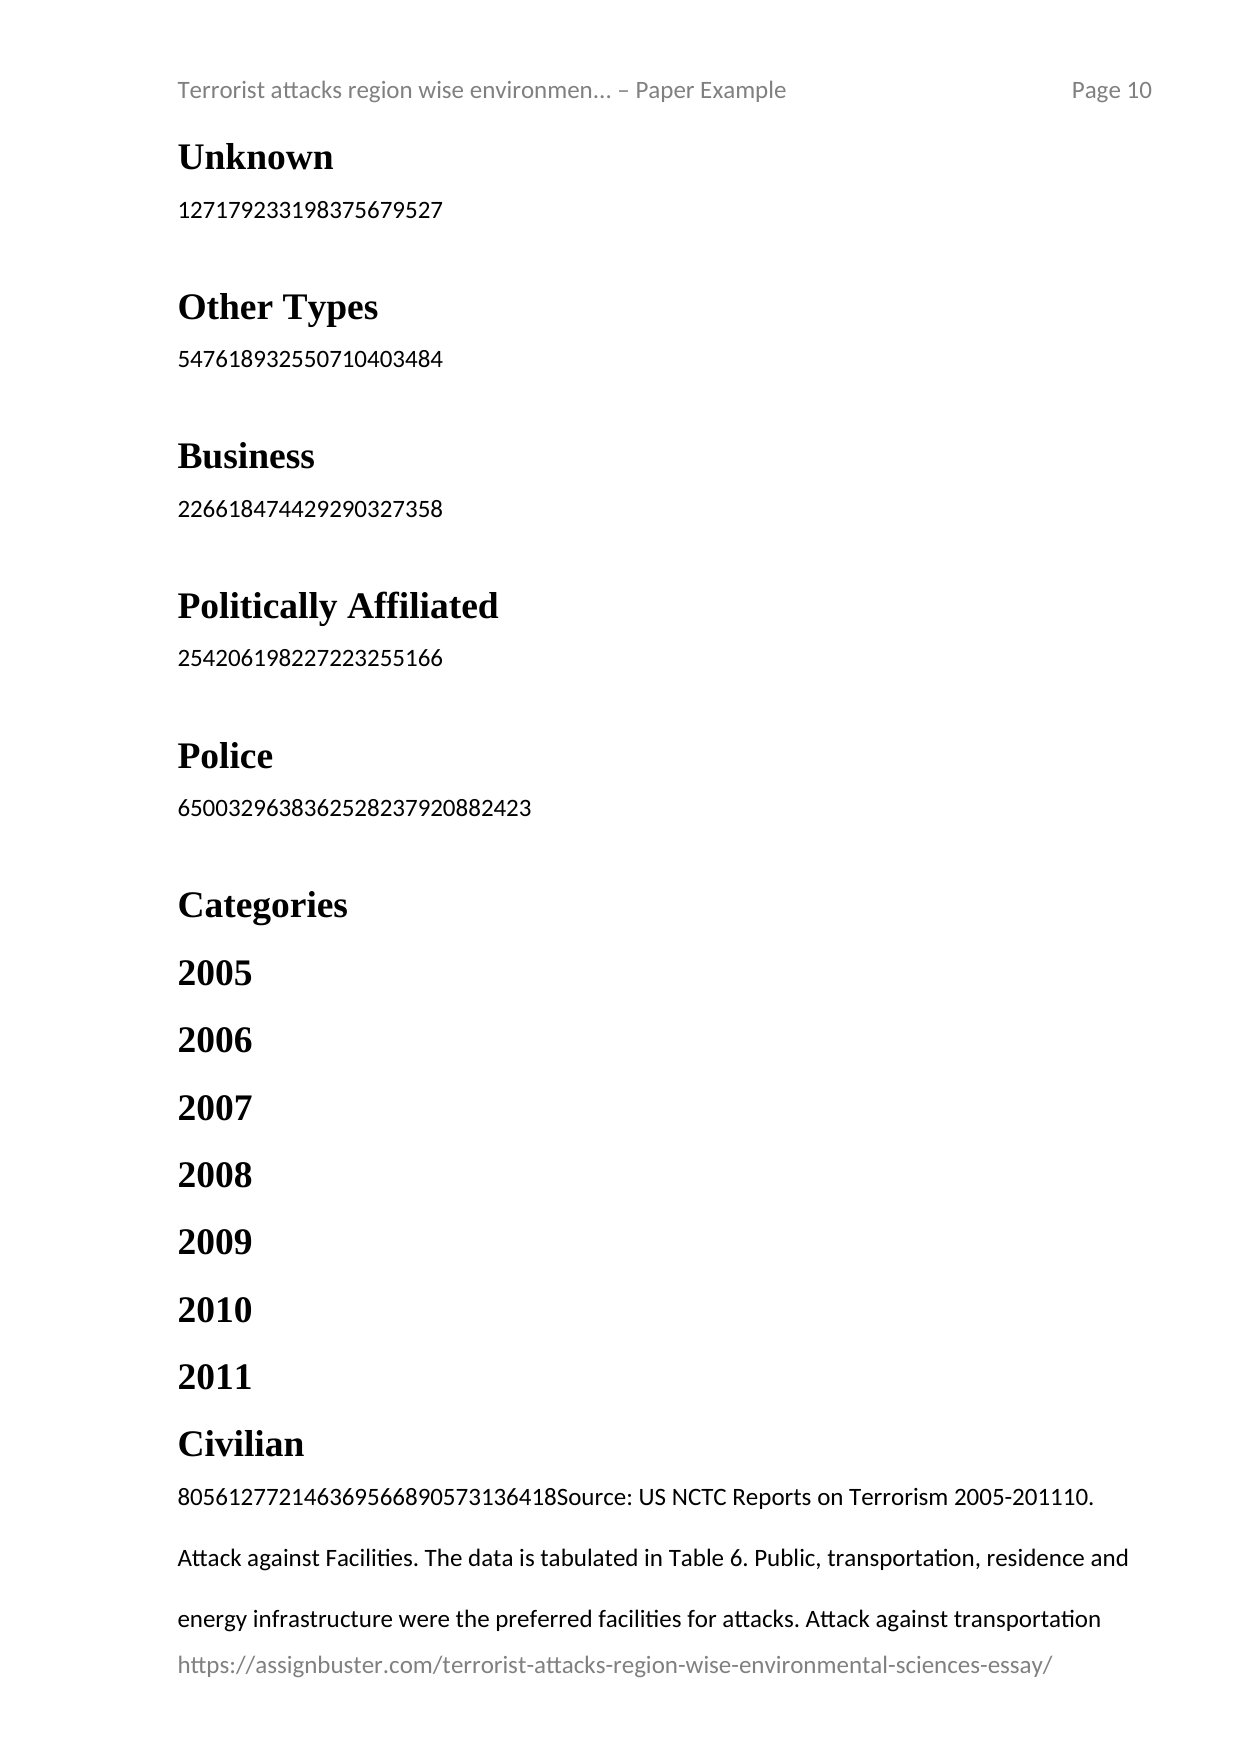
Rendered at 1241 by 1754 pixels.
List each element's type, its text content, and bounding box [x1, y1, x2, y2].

subtitle Politically Affiliated [177, 583, 1152, 627]
text 547618932550710403484 [177, 343, 1152, 374]
text 226618474429290327358 [177, 493, 1152, 523]
text 254206198227223255166 [177, 643, 1152, 673]
subtitle Unknown [177, 135, 1152, 178]
subtitle 2005 [177, 950, 1152, 993]
subtitle 2008 [177, 1152, 1152, 1195]
subtitle Civilian [177, 1422, 1152, 1465]
subtitle 2011 [177, 1354, 1152, 1398]
subtitle Police [177, 733, 1152, 776]
subtitle 2007 [177, 1085, 1152, 1128]
text 6500329638362528237920882423 [177, 792, 1152, 823]
subtitle 2009 [177, 1220, 1152, 1263]
subtitle 2006 [177, 1017, 1152, 1061]
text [177, 1481, 1152, 1633]
text 127179233198375679527 [177, 194, 1152, 224]
subtitle 2010 [177, 1287, 1152, 1330]
subtitle Other Types [177, 284, 1152, 327]
subtitle Business [177, 434, 1152, 477]
subtitle Categories [177, 883, 1152, 926]
